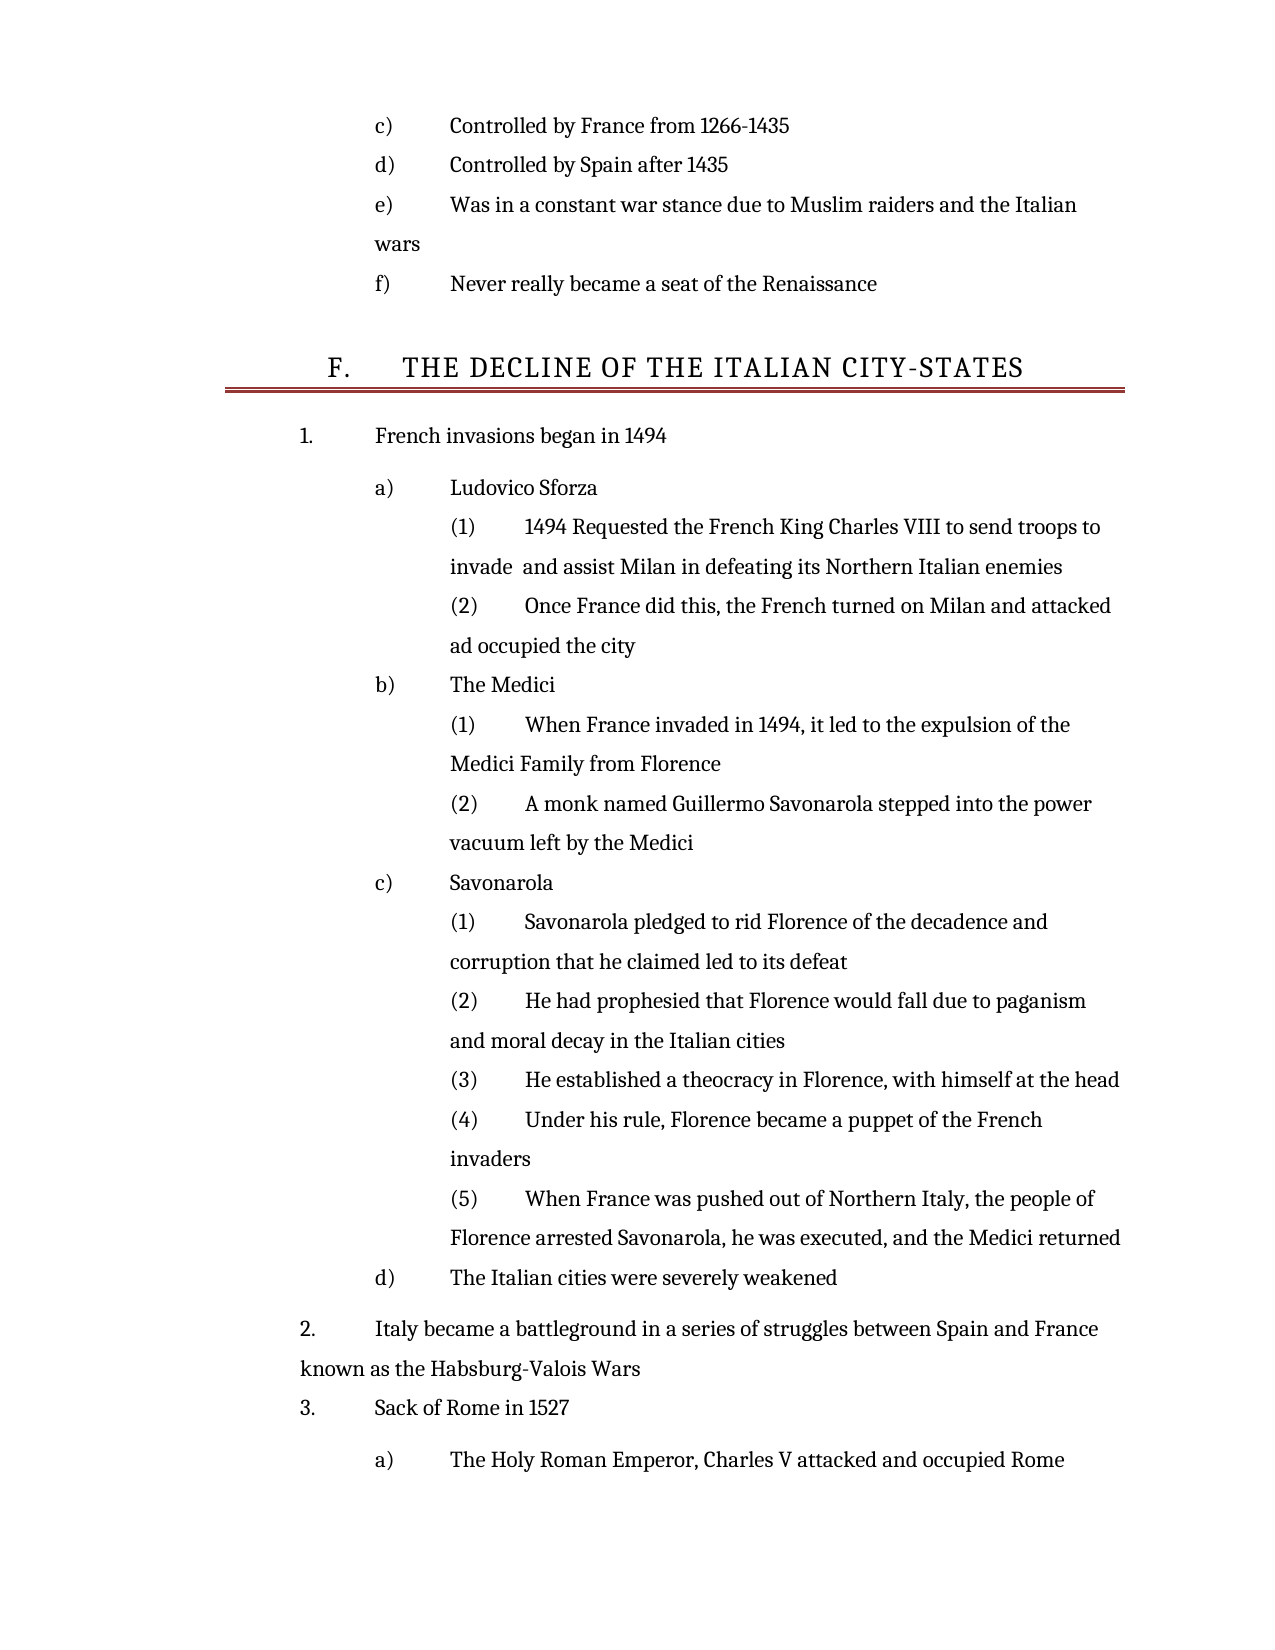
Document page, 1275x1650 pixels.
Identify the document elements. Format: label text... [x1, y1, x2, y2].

list Savonarola pledged to rid Florence of the decadence and corruption that he claimed led to its defeat [450, 909, 1125, 975]
list Controlled by France from 1266-1435 [375, 112, 1125, 139]
list French invasions began in 1494 [300, 423, 1125, 449]
list A monk named Guillermo Savonarola stepped into the power vacuum left by the Medici [450, 791, 1125, 856]
list When France invaded in 1494, it led to the expulsion of the Medici Family from Florence [450, 712, 1125, 777]
list Ludovico Sforza [375, 475, 1125, 501]
list The Italian cities were severely weakened [375, 1264, 1125, 1291]
list The Holy Roman Emperor, Charles V attacked and occupied Rome [375, 1447, 1125, 1473]
list Italy became a battleground in a series of struggles between Spain and France known as the Habsburg-Valois Wars [300, 1316, 1125, 1382]
list The Decline of the Italian City-states [225, 352, 1125, 387]
list When France was pushed out of Northern Italy, the people of Florence arrested Savonarola, he was executed, and the Medici returned [450, 1185, 1125, 1251]
list Controlled by Spain after 1435 [375, 152, 1125, 178]
list Was in a constant war stance due to Muslim raiders and the Italian wars [375, 191, 1125, 257]
list 1494 Requested the French King Charles VIII to send troops to invade and assist Milan in defeating its Northern Italian enemies [450, 514, 1125, 580]
list Savonarola [375, 869, 1125, 896]
list The Medici [375, 672, 1125, 698]
list He established a theocracy in Florence, with himself at the head [450, 1067, 1125, 1093]
list Once France did this, the French turned on Milan and attacked ad occupied the city [450, 593, 1125, 659]
list Sack of Rome in 1527 [300, 1395, 1125, 1422]
list He had prophesied that Florence would fall due to paganism and moral decay in the Italian cities [450, 988, 1125, 1054]
list Under his rule, Florence became a puppet of the French invaders [450, 1106, 1125, 1172]
list Never really became a seat of the Renaissance [375, 270, 1125, 297]
